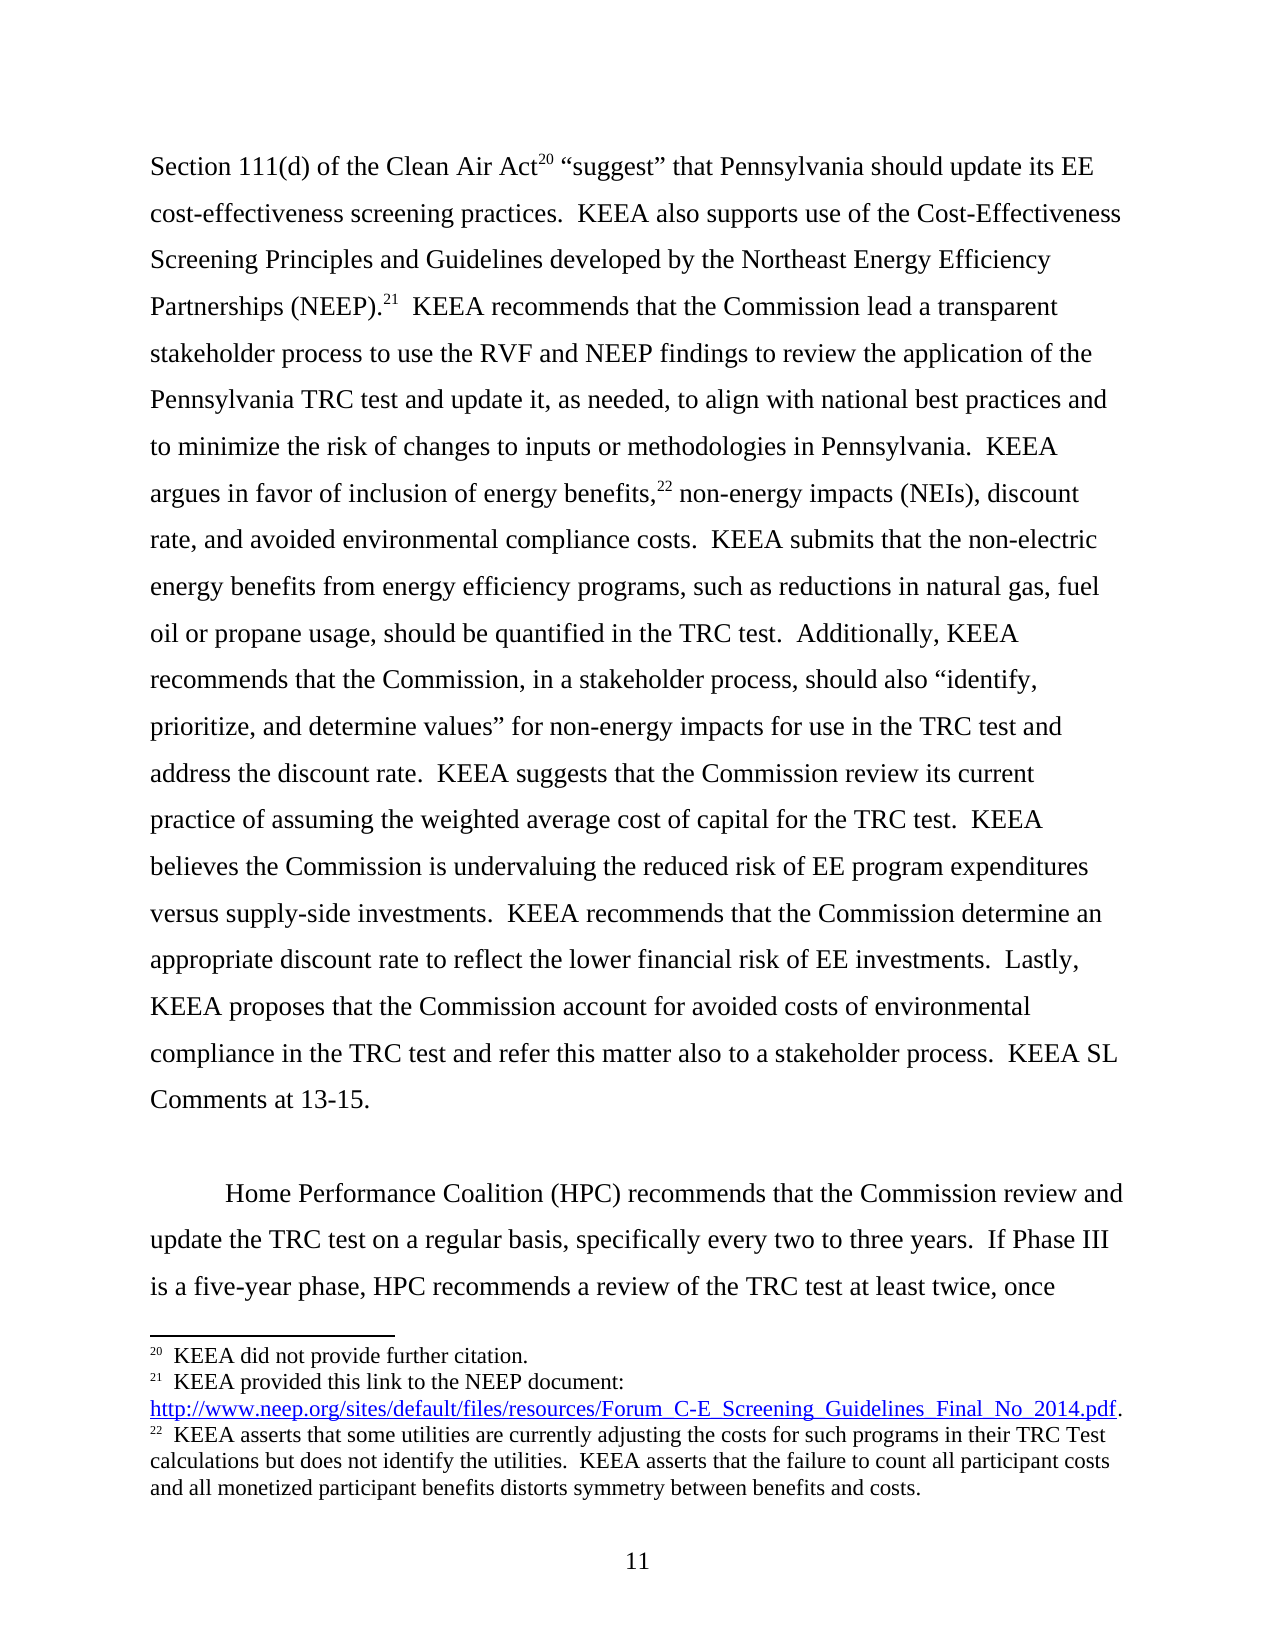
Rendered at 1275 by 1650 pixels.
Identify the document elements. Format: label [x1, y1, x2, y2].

text [150, 1177, 1125, 1301]
text [150, 150, 1125, 1114]
